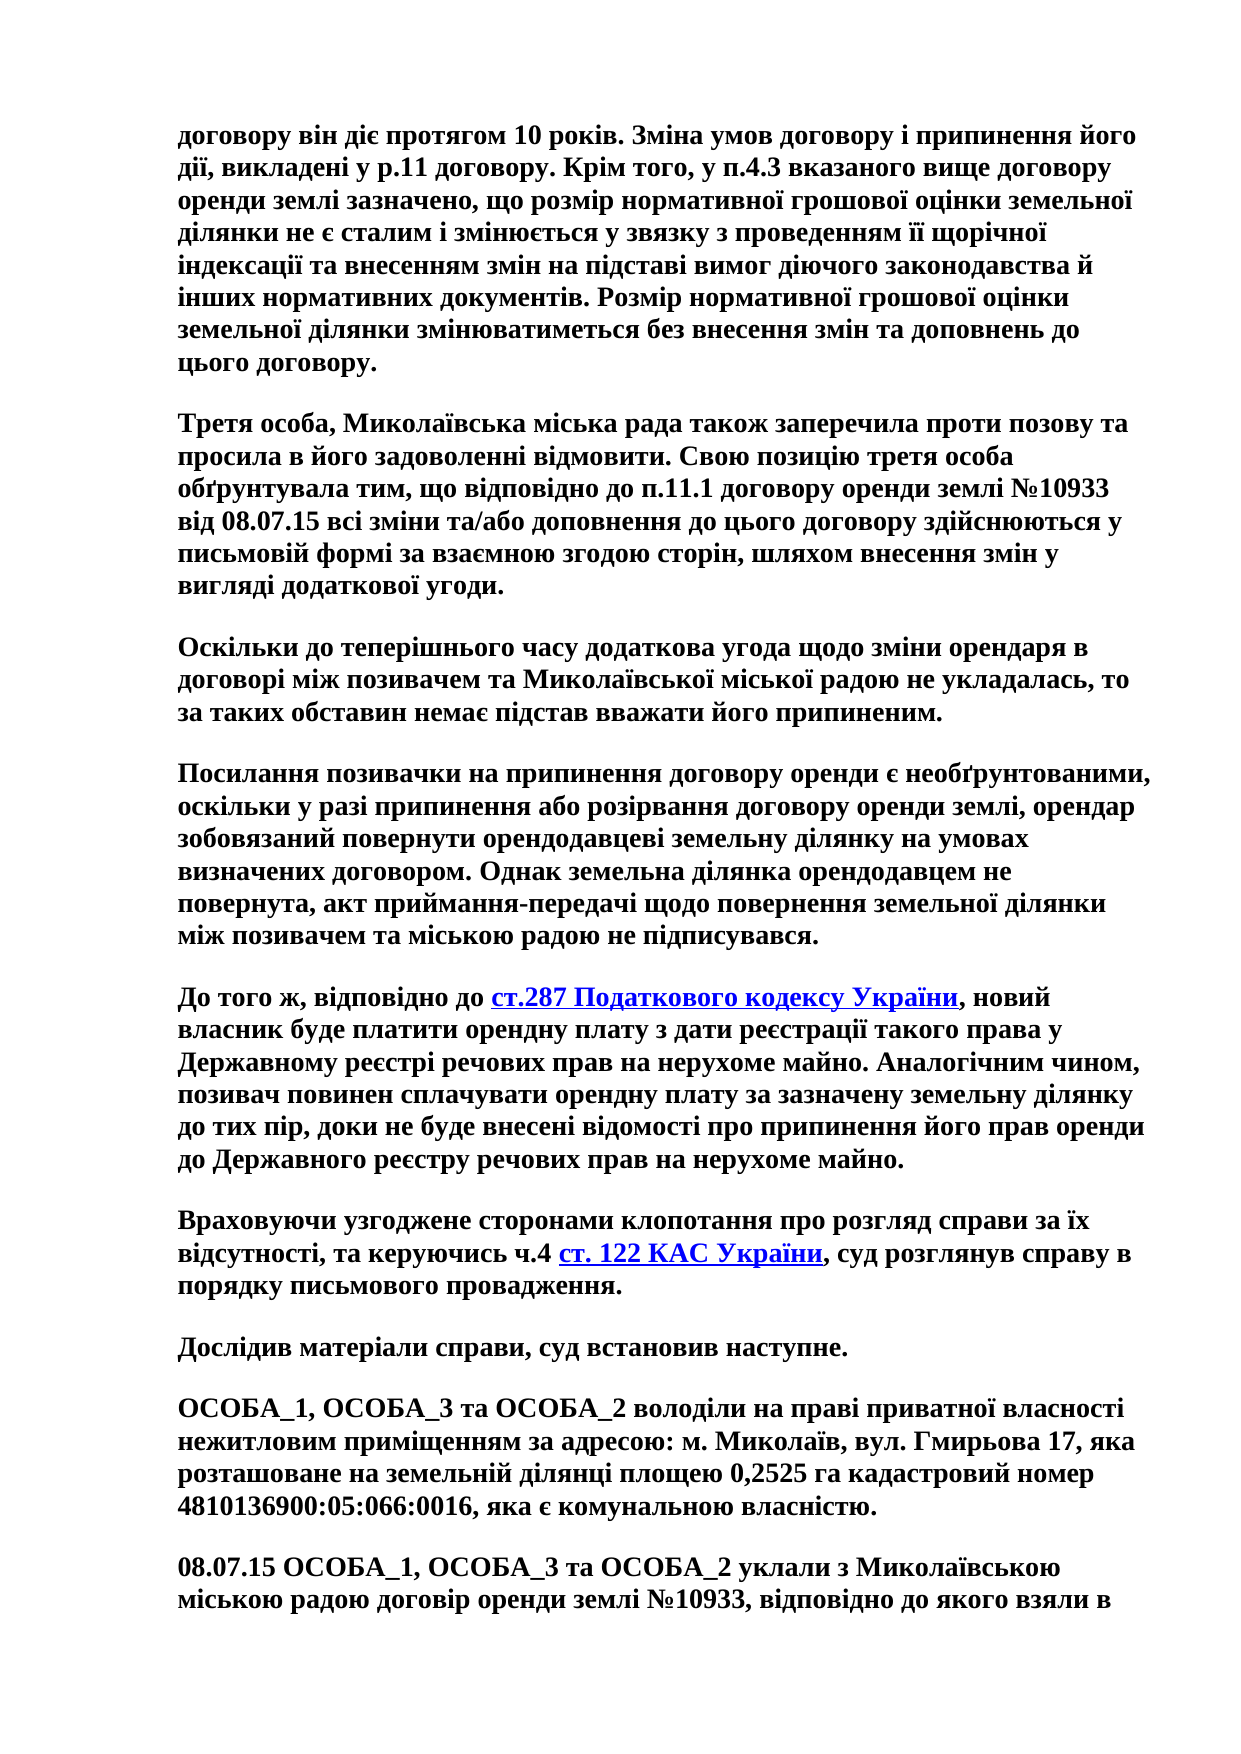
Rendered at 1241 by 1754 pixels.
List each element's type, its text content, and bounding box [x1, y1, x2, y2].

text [177, 118, 1152, 377]
text Дослідив матеріали справи, суд встановив наступне. [177, 1330, 1152, 1362]
text Третя особа, Миколаївська міська рада також заперечила проти позову та просила в його задоволенні відмовити. Свою позицію третя особа обґрунтувала тим, що відповідно до п.11.1 договору оренди землі №10933 від 08.07.15 всі зміни та/або доповнення до цього договору здійснюються у письмовій формі за взаємною згодою сторін, шляхом внесення змін у вигляді додаткової угоди. [177, 406, 1152, 601]
text ОСОБА_1, ОСОБА_3 та ОСОБА_2 володіли на праві приватної власності нежитловим приміщенням за адресою: м. Миколаїв, вул. Гмирьова 17, яка розташоване на земельній ділянці площею 0,2525 га кадастровий номер 4810136900:05:066:0016, яка є комунальною власністю. [177, 1391, 1152, 1521]
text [177, 1550, 1152, 1615]
text До того ж, відповідно до ст.287 Податкового кодексу України, новий власник буде платити орендну плату з дати реєстрації такого права у Державному реєстрі речових прав на нерухоме майно. Аналогічним чином, позивач повинен сплачувати орендну плату за зазначену земельну ділянку до тих пір, доки не буде внесені відомості про припинення його прав оренди до Державного реєстру речових прав на нерухоме майно. [177, 980, 1152, 1174]
text Враховуючи узгоджене сторонами клопотання про розгляд справи за їх відсутності, та керуючись ч.4 ст. 122 КАС України, суд розглянув справу в порядку письмового провадження. [177, 1203, 1152, 1301]
text Посилання позивачки на припинення договору оренди є необґрунтованими, оскільки у разі припинення або розірвання договору оренди землі, орендар зобовязаний повернути орендодавцеві земельну ділянку на умовах визначених договором. Однак земельна ділянка орендодавцем не повернута, акт приймання-передачі щодо повернення земельної ділянки між позивачем та міською радою не підписувався. [177, 756, 1152, 951]
text Оскільки до теперішнього часу додаткова угода щодо зміни орендаря в договорі між позивачем та Миколаївської міської радою не укладалась, то за таких обставин немає підстав вважати його припиненим. [177, 630, 1152, 727]
